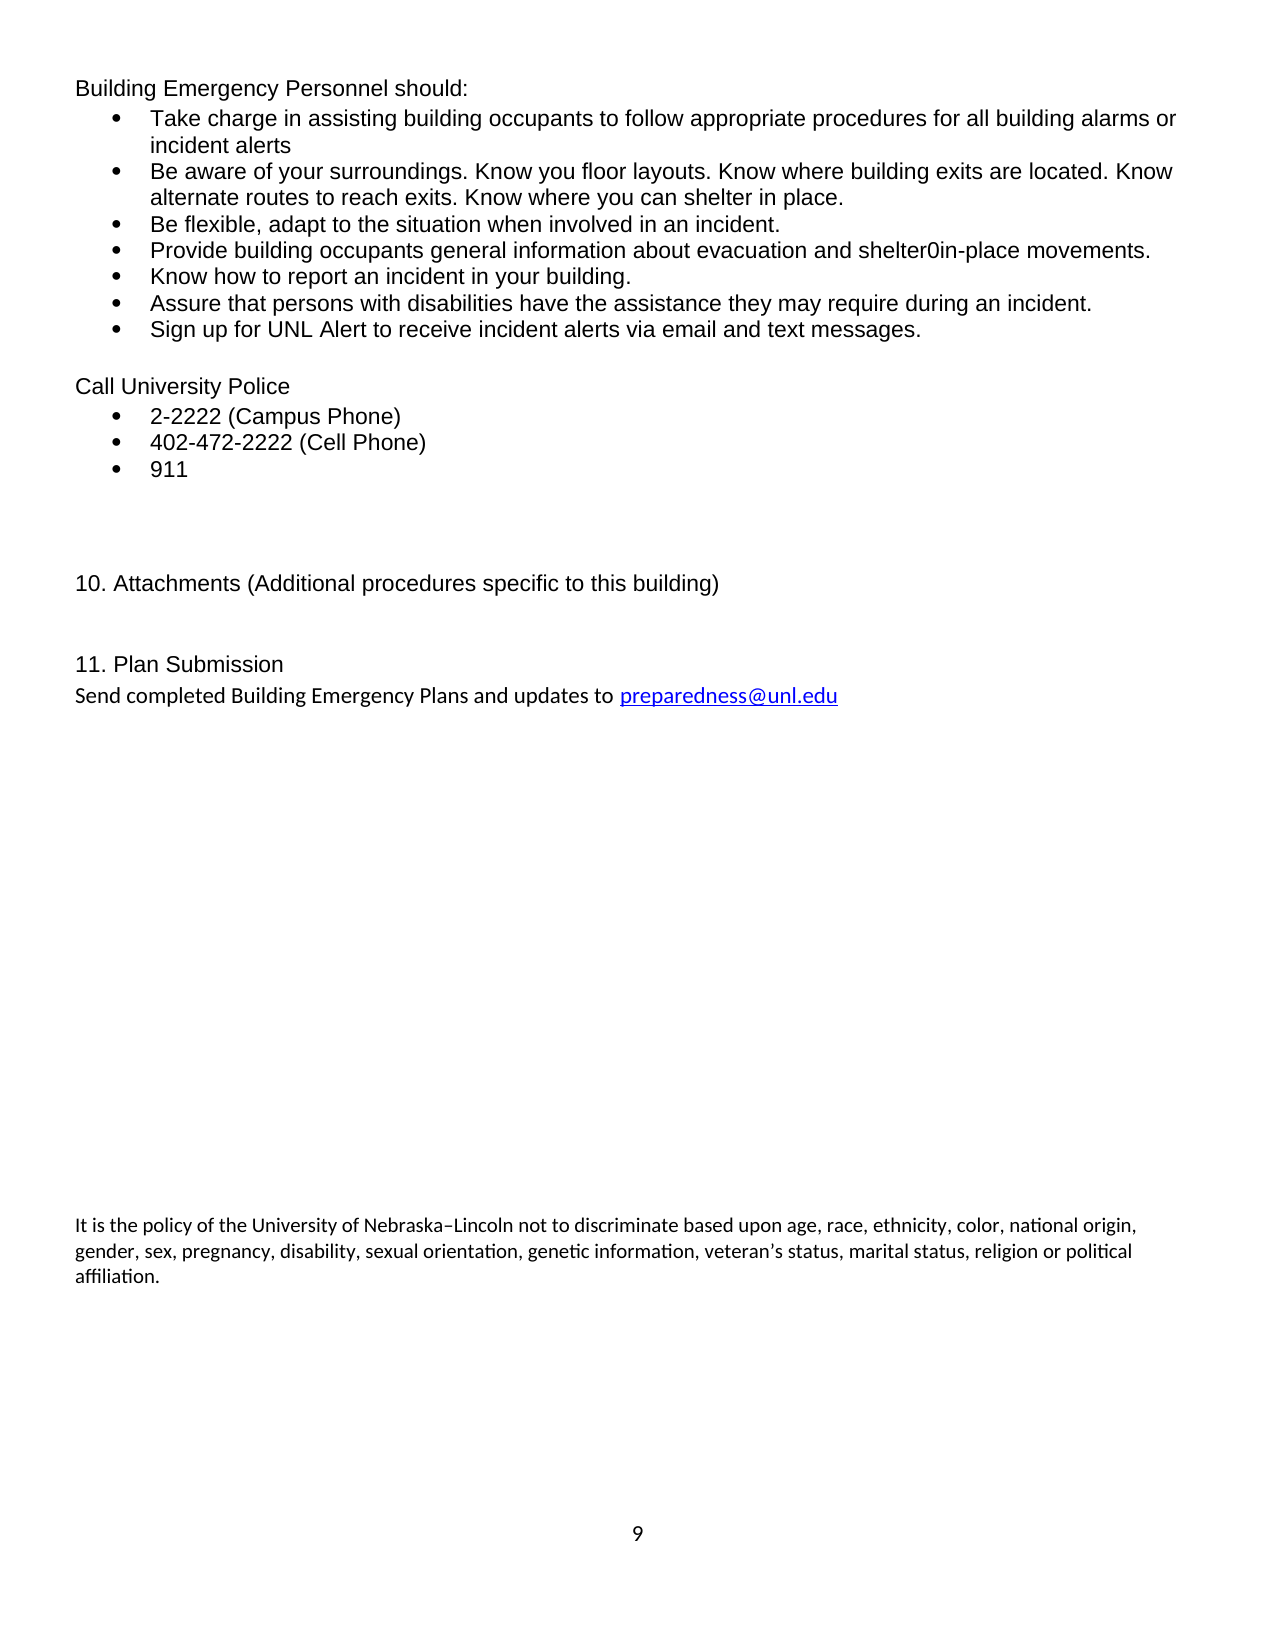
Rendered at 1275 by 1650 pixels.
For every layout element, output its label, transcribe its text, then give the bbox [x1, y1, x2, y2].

list 911 [112, 456, 1200, 482]
subtitle 11. Plan Submission [75, 651, 1200, 677]
list Be aware of your surroundings. Know you floor layouts. Know where building exits are located. Know alternate routes to reach exits. Know where you can shelter in place. [112, 158, 1200, 211]
list Know how to report an incident in your building. [112, 263, 1200, 290]
list Sign up for UNL Alert to receive incident alerts via email and text messages. [112, 316, 1200, 342]
text Send completed Building Emergency Plans and updates to preparedness@unl.edu [75, 681, 1200, 709]
subtitle 10. Attachments (Additional procedures specific to this building) [75, 570, 1200, 597]
list Provide building occupants general information about evacuation and shelter0in-place movements. [112, 237, 1200, 263]
list Assure that persons with disabilities have the assistance they may require during an incident. [112, 290, 1200, 316]
text Call University Police [75, 373, 1200, 399]
text Building Emergency Personnel should: [75, 75, 1200, 101]
text It is the policy of the University of Nebraska–Lincoln not to discriminate based upon age, race, ethnicity, color, national origin, gender, sex, pregnancy, disability, sexual orientation, genetic information, veteran’s status, marital status, religion or political affiliation. [75, 1212, 1200, 1289]
list Be flexible, adapt to the situation when involved in an incident. [112, 211, 1200, 237]
list Take charge in assisting building occupants to follow appropriate procedures for all building alarms or incident alerts [112, 105, 1200, 158]
list 402-472-2222 (Cell Phone) [112, 429, 1200, 456]
list 2-2222 (Campus Phone) [112, 403, 1200, 429]
